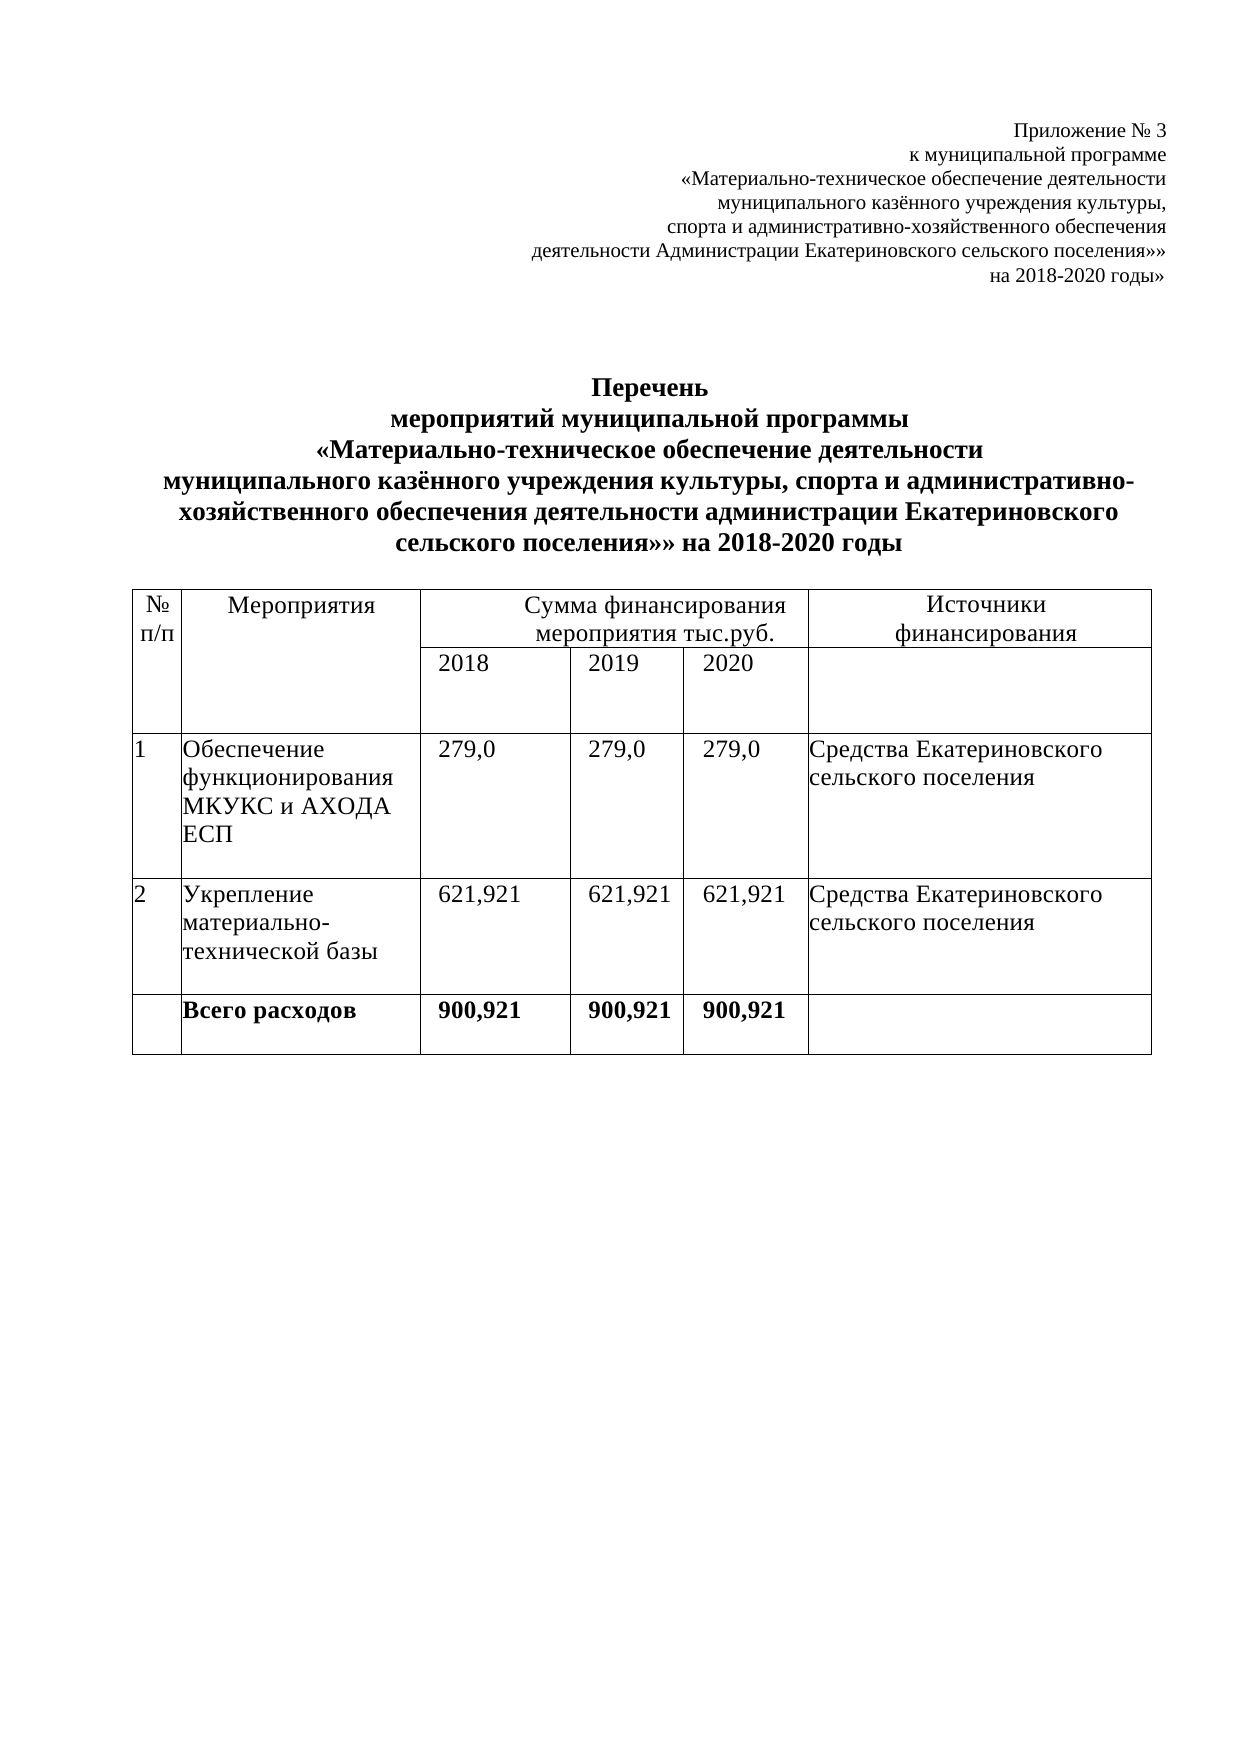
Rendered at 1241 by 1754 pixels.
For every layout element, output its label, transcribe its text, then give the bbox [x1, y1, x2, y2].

table_cell Всего расходов [182, 995, 420, 1054]
table_cell 900,921 [571, 995, 683, 1054]
text спорта и административно-хозяйственного обеспечения [133, 214, 1167, 238]
table_cell 279,0 [571, 734, 683, 878]
table_cell [809, 995, 1151, 1054]
text на 2018-2020 годы» [133, 262, 1164, 287]
table_cell Обеспечение функционирования МКУКС и АХОДА ЕСП [182, 734, 420, 878]
text «Материально-техническое обеспечение деятельности муниципального казённого учреждения культуры, [133, 166, 1167, 214]
table_cell 621,921 [571, 879, 683, 994]
table_cell 279,0 [421, 734, 570, 878]
table_header Мероприятия [182, 590, 420, 733]
table_header Сумма финансирования мероприятия тыс.руб. [421, 590, 808, 647]
table_cell Средства Екатериновского сельского поселения [809, 734, 1151, 878]
table_cell 621,921 [421, 879, 570, 994]
table_header Источники финансирования [809, 590, 1151, 647]
table_cell 2020 [684, 648, 808, 733]
text Приложение № 3 к муниципальной программе [133, 118, 1167, 166]
table_cell 900,921 [684, 995, 808, 1054]
table_cell Укрепление материально- технической базы [182, 879, 420, 994]
text муниципального казённого учреждения культуры, спорта и административно-хозяйственного обеспечения деятельности администрации Екатериновского сельского поселения»» на 2018-2020 годы [133, 464, 1164, 557]
text Перечень [133, 371, 1167, 402]
table_cell 621,921 [684, 879, 808, 994]
text мероприятий муниципальной программы [133, 402, 1167, 433]
table_cell 2019 [571, 648, 683, 733]
table_cell 2018 [421, 648, 570, 733]
table_cell 2 [133, 879, 181, 994]
table_cell 279,0 [684, 734, 808, 878]
table_cell Средства Екатериновского сельского поселения [809, 879, 1151, 994]
table_cell [809, 648, 1151, 733]
table_cell 900,921 [421, 995, 570, 1054]
table_cell 1 [133, 734, 181, 878]
text деятельности Администрации Екатериновского сельского поселения»» [133, 238, 1167, 262]
table_cell [133, 995, 181, 1054]
text «Материально-техническое обеспечение деятельности [133, 433, 1167, 464]
table_header № п/п [133, 590, 181, 733]
